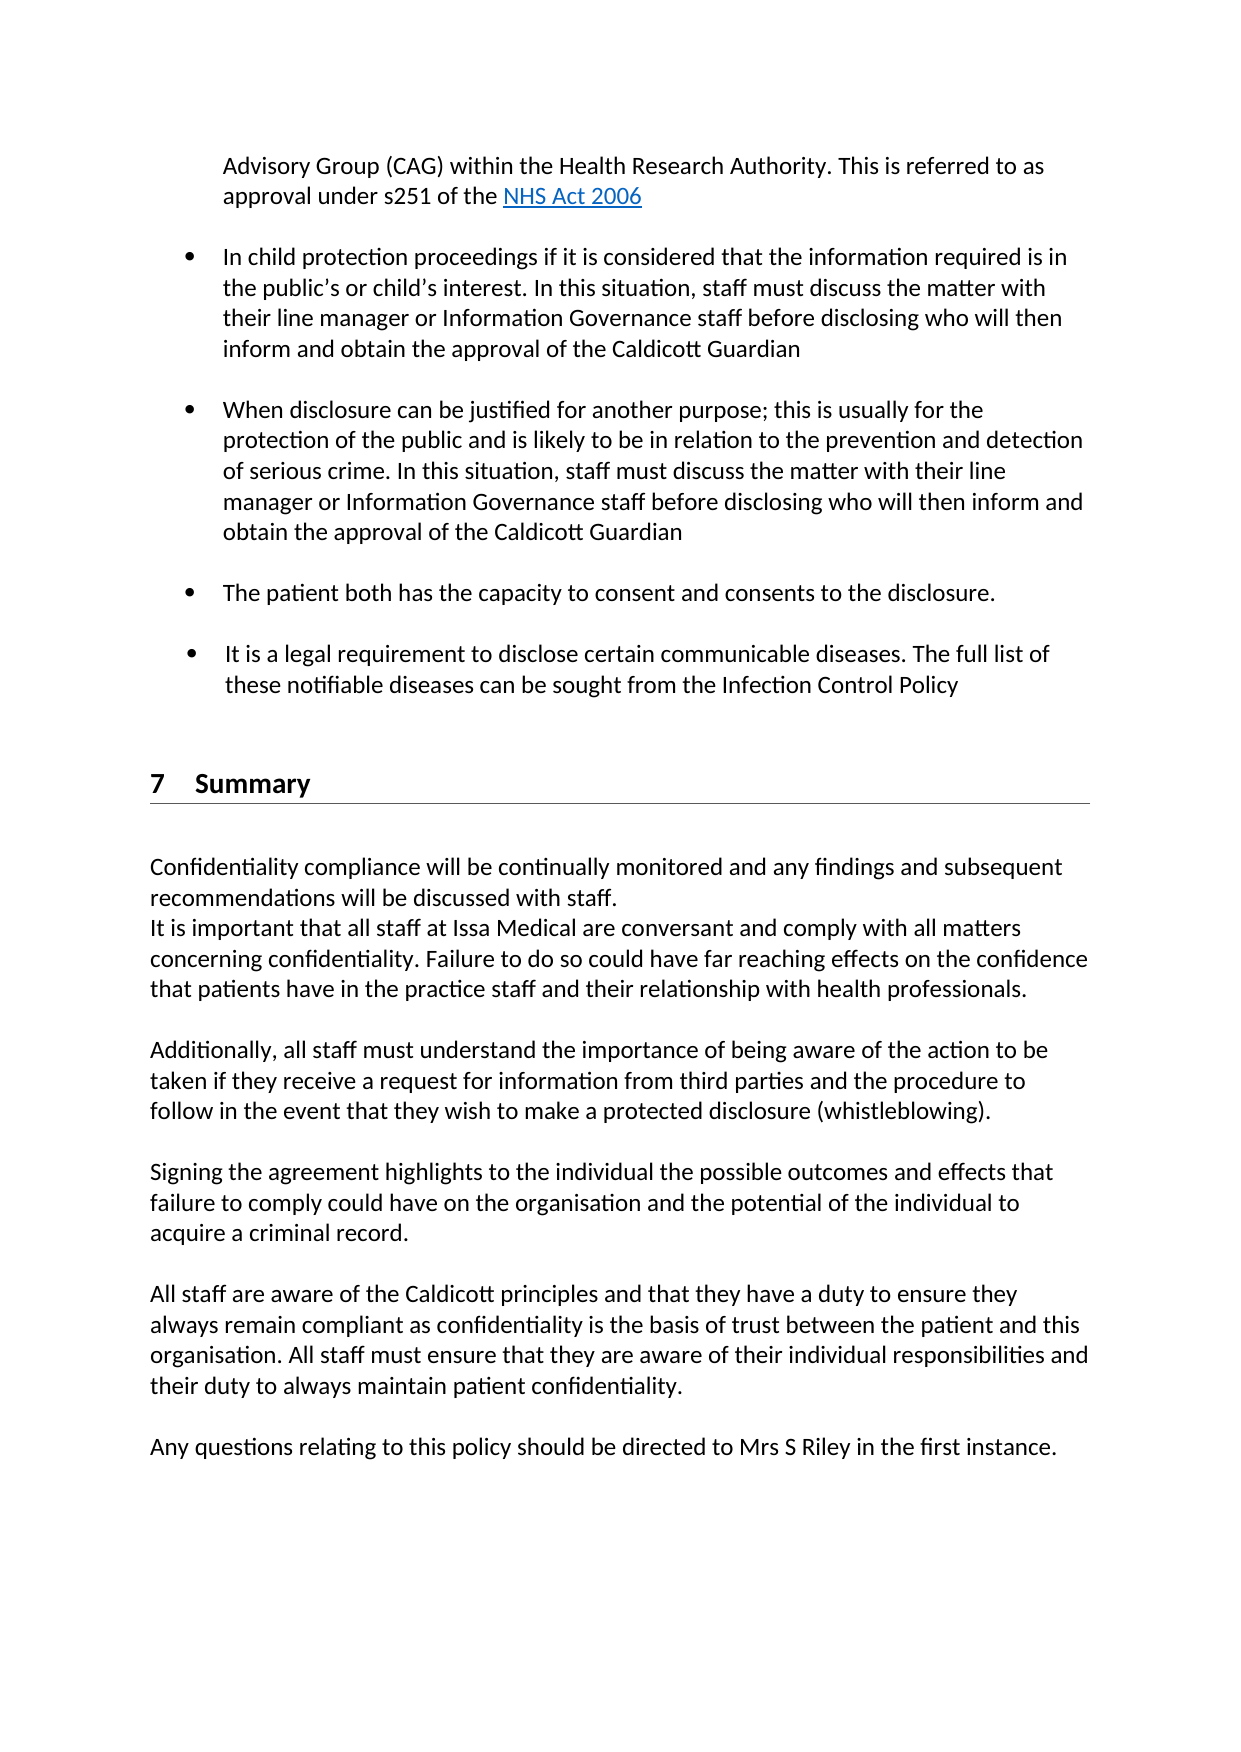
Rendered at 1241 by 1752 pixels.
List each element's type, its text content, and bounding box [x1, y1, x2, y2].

text Confidentiality compliance will be continually monitored and any findings and subsequent recommendations will be discussed with staff. [150, 851, 1090, 912]
text Signing the agreement highlights to the individual the possible outcomes and effects that failure to comply could have on the organisation and the potential of the individual to acquire a criminal record. [150, 1156, 1090, 1248]
list The patient both has the capacity to consent and consents to the disclosure. [185, 577, 1090, 608]
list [185, 150, 1090, 211]
list In child protection proceedings if it is considered that the information required is in the public’s or child’s interest. In this situation, staff must discuss the matter with their line manager or Information Governance staff before disclosing who will then inform and obtain the approval of the Caldicott Guardian [185, 242, 1090, 364]
text Additionally, all staff must understand the importance of being aware of the action to be taken if they receive a request for information from third parties and the procedure to follow in the event that they wish to make a protected disclosure (whistleblowing). [150, 1034, 1090, 1126]
text All staff are aware of the Caldicott principles and that they have a duty to ensure they always remain compliant as confidentiality is the basis of trust between the patient and this organisation. All staff must ensure that they are aware of their individual responsibilities and their duty to always maintain patient confidentiality. [150, 1278, 1090, 1401]
list It is a legal requirement to disclose certain communicable diseases. The full list of these notifiable diseases can be sought from the Infection Control Policy [187, 638, 1090, 699]
list When disclosure can be justified for another purpose; this is usually for the protection of the public and is likely to be in relation to the prevention and detection of serious crime. In this situation, staff must discuss the matter with their line manager or Information Governance staff before disclosing who will then inform and obtain the approval of the Caldicott Guardian [185, 394, 1090, 547]
text It is important that all staff at Issa Medical are conversant and comply with all matters concerning confidentiality. Failure to do so could have far reaching effects on the confidence that patients have in the practice staff and their relationship with health professionals. [150, 912, 1090, 1004]
subtitle Summary [150, 765, 1090, 803]
text Any questions relating to this policy should be directed to Mrs S Riley in the first instance. [150, 1431, 1090, 1462]
